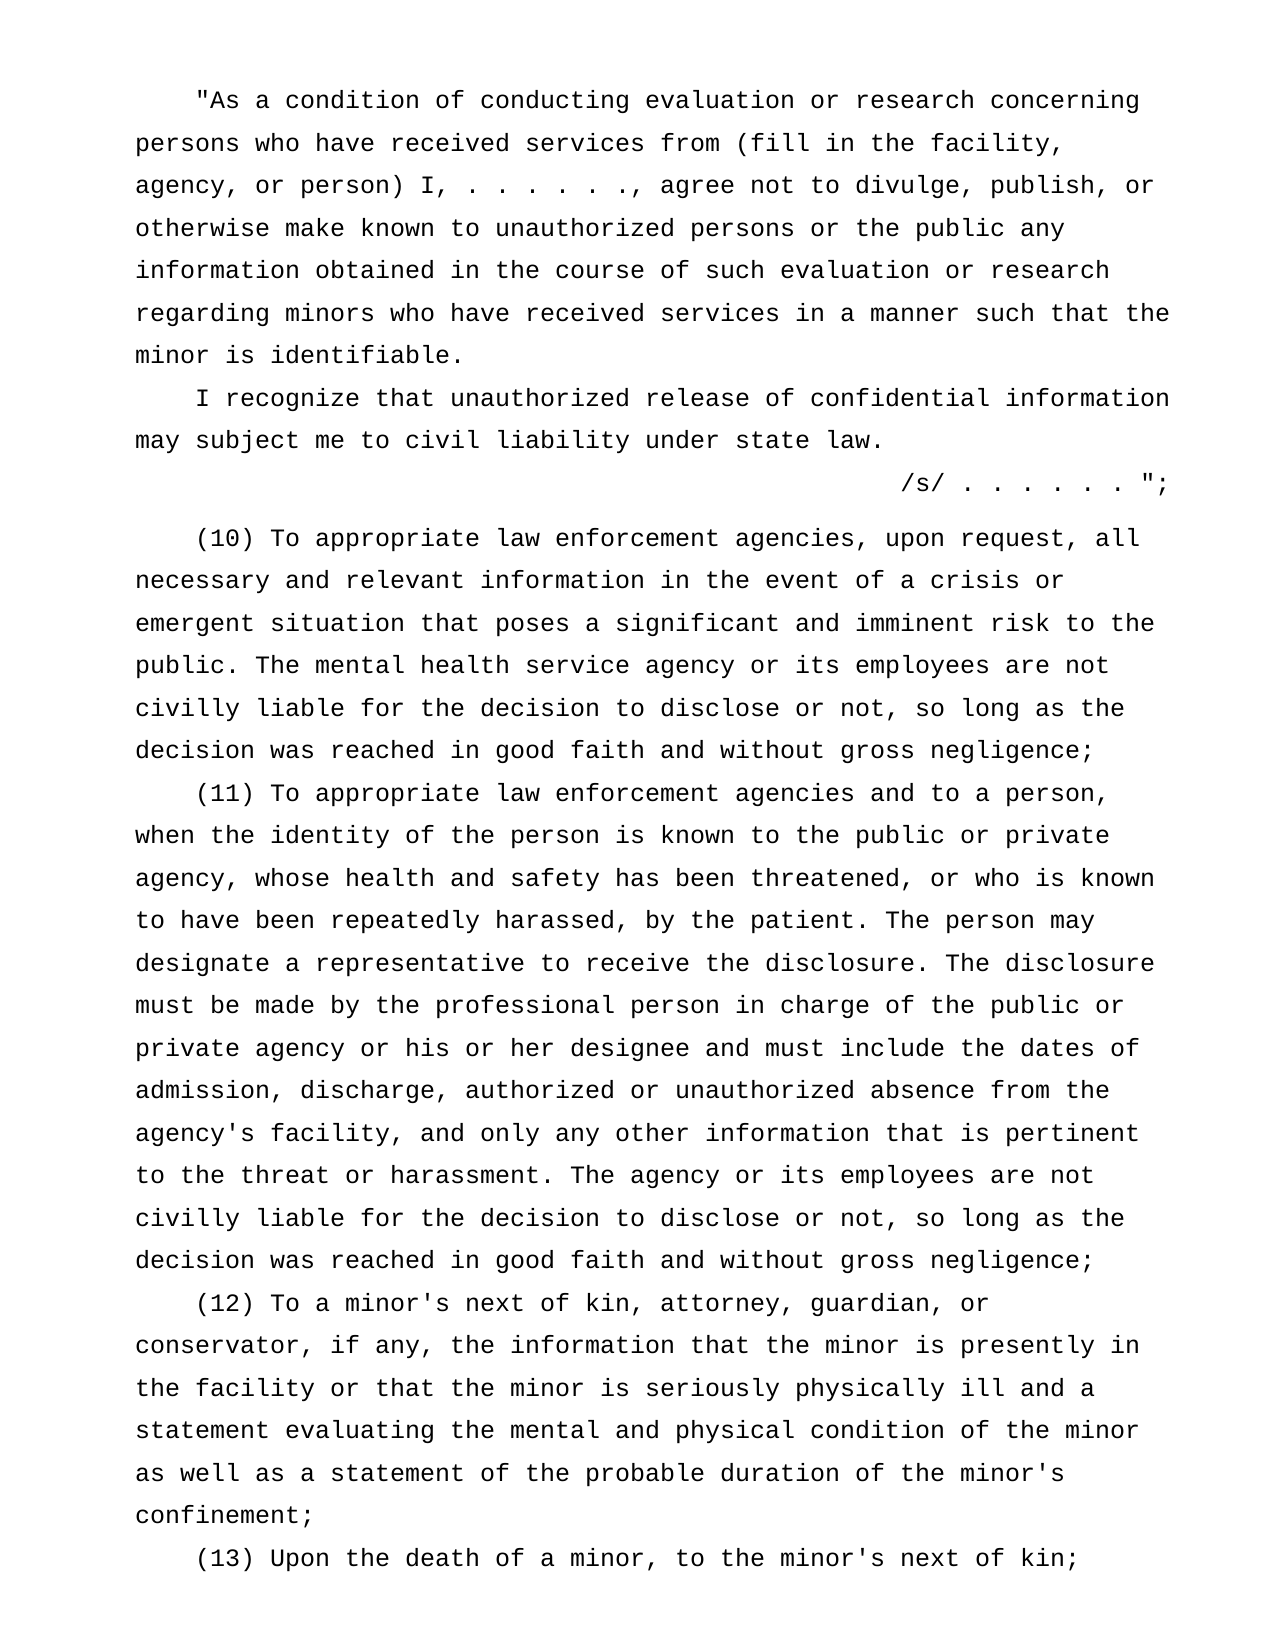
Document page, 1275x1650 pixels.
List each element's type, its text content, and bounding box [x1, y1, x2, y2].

text (12) To a minor's next of kin, attorney, guardian, or conservator, if any, the information that the minor is presently in the facility or that the minor is seriously physically ill and a statement evaluating the mental and physical condition of the minor as well as a statement of the probable duration of the minor's confinement; [135, 1277, 1170, 1532]
text I recognize that unauthorized release of confidential information may subject me to civil liability under state law. [135, 372, 1170, 457]
text /s/ . . . . . . "; [135, 457, 1170, 500]
text (11) To appropriate law enforcement agencies and to a person, when the identity of the person is known to the public or private agency, whose health and safety has been threatened, or who is known to have been repeatedly harassed, by the patient. The person may designate a representative to receive the disclosure. The disclosure must be made by the professional person in charge of the public or private agency or his or her designee and must include the dates of admission, discharge, authorized or unauthorized absence from the agency's facility, and only any other information that is pertinent to the threat or harassment. The agency or its employees are not civilly liable for the decision to disclose or not, so long as the decision was reached in good faith and without gross negligence; [135, 767, 1170, 1277]
text "As a condition of conducting evaluation or research concerning persons who have received services from (fill in the facility, agency, or person) I, . . . . . ., agree not to divulge, publish, or otherwise make known to unauthorized persons or the public any information obtained in the course of such evaluation or research regarding minors who have received services in a manner such that the minor is identifiable. [135, 75, 1170, 372]
text (13) Upon the death of a minor, to the minor's next of kin; [135, 1532, 1170, 1575]
text (10) To appropriate law enforcement agencies, upon request, all necessary and relevant information in the event of a crisis or emergent situation that poses a significant and imminent risk to the public. The mental health service agency or its employees are not civilly liable for the decision to disclose or not, so long as the decision was reached in good faith and without gross negligence; [135, 512, 1170, 767]
